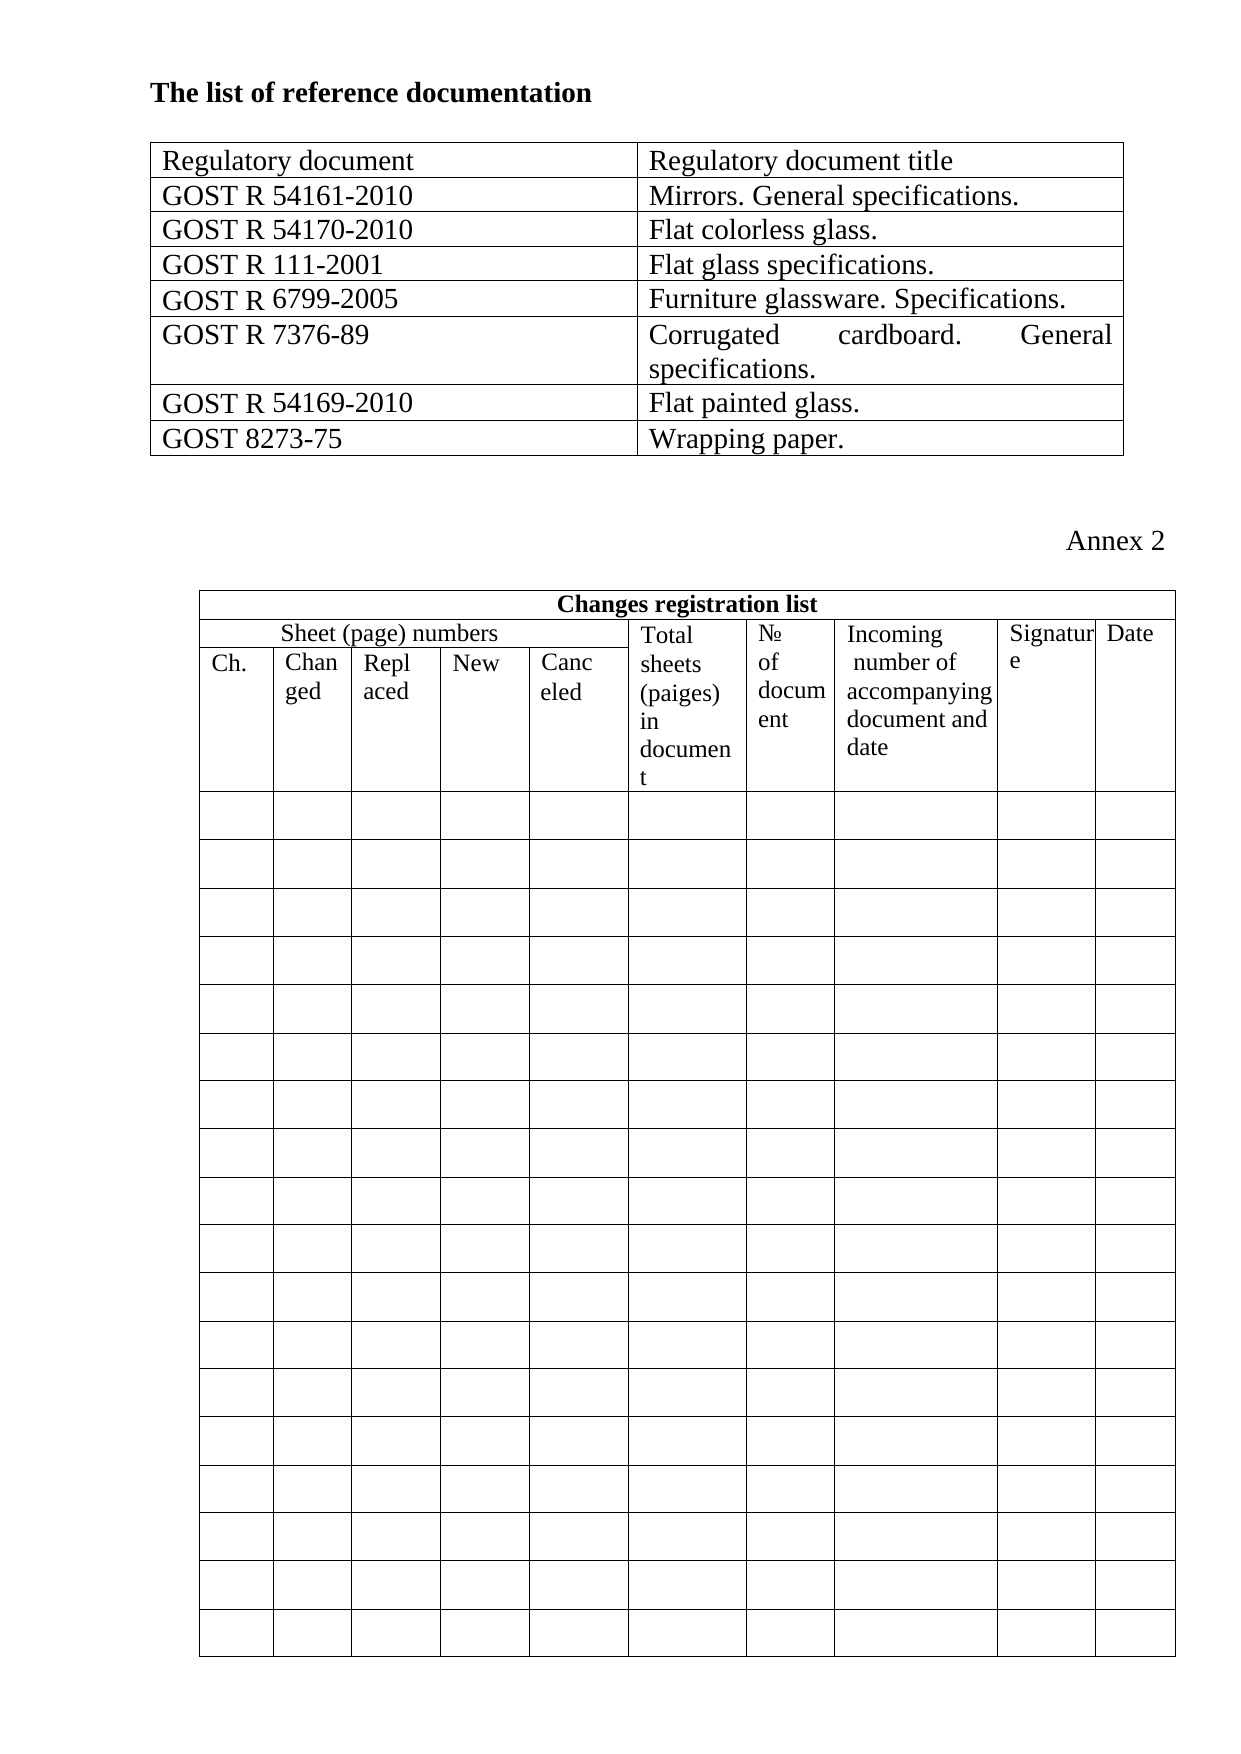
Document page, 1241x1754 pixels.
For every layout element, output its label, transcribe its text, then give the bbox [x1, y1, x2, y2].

table_cell [747, 1466, 834, 1512]
table_cell GOST R 54170-2010 [151, 212, 637, 246]
table_cell [274, 1561, 351, 1609]
table_cell [274, 1417, 351, 1464]
table_cell [200, 1273, 273, 1321]
table_cell [835, 1322, 997, 1368]
table_cell [747, 1610, 834, 1656]
table_cell [530, 1322, 628, 1368]
table_cell [835, 1513, 997, 1560]
table_cell [200, 1322, 273, 1368]
table_cell [200, 889, 273, 936]
table_cell [530, 1225, 628, 1272]
table_cell [274, 1225, 351, 1272]
table_cell Corrugated cardboard. General specifications. [638, 317, 1123, 384]
table_cell Signature [998, 620, 1095, 791]
table_cell [835, 1369, 997, 1416]
table_cell [530, 1417, 628, 1464]
table_cell [530, 1369, 628, 1416]
table_cell [200, 1466, 273, 1512]
table_cell [747, 1273, 834, 1321]
table_cell [629, 1178, 746, 1224]
table_cell [530, 889, 628, 936]
table_cell [629, 1417, 746, 1464]
table_cell [998, 937, 1095, 984]
table_cell [1096, 937, 1175, 984]
table_cell [835, 1178, 997, 1224]
table_cell [441, 889, 529, 936]
table_cell [441, 1561, 529, 1609]
table_cell [835, 840, 997, 888]
table_cell Sheet (page) numbers [200, 620, 628, 647]
table_cell [998, 840, 1095, 888]
table_cell [835, 1273, 997, 1321]
table_cell [441, 1322, 529, 1368]
table_cell Replaced [352, 648, 440, 791]
table_cell [200, 1129, 273, 1177]
table_cell [835, 1561, 997, 1609]
table_cell [530, 1561, 628, 1609]
table_cell [998, 1178, 1095, 1224]
table_cell [835, 1417, 997, 1464]
table_cell [998, 1610, 1095, 1656]
table_cell [530, 792, 628, 839]
table_cell [629, 792, 746, 839]
text Annex 2 [150, 523, 1165, 556]
table_cell [352, 937, 440, 984]
table_cell [352, 985, 440, 1033]
table_cell [274, 1466, 351, 1512]
table_cell [747, 792, 834, 839]
table_cell [747, 1417, 834, 1464]
table_cell [1096, 1034, 1175, 1080]
table_cell [200, 1417, 273, 1464]
table_cell [998, 1369, 1095, 1416]
table_cell [441, 937, 529, 984]
table_cell Furniture glassware. Specifications. [638, 281, 1123, 316]
table_cell [998, 1034, 1095, 1080]
table_cell [274, 1610, 351, 1656]
table_cell GOST R 7376-89 [151, 317, 637, 384]
table_cell [200, 840, 273, 888]
table_cell [200, 1081, 273, 1128]
table_cell [441, 1369, 529, 1416]
table_cell [998, 1466, 1095, 1512]
table_cell [998, 1273, 1095, 1321]
table_cell [274, 937, 351, 984]
table_cell [835, 985, 997, 1033]
table_cell [629, 1610, 746, 1656]
table_cell [629, 840, 746, 888]
table_cell [998, 1081, 1095, 1128]
table_cell [747, 1129, 834, 1177]
table_cell [441, 1034, 529, 1080]
table_cell [1096, 985, 1175, 1033]
table_cell [530, 1081, 628, 1128]
table_cell [200, 1610, 273, 1656]
table_cell [1096, 840, 1175, 888]
table_cell [998, 1129, 1095, 1177]
table_cell [274, 1178, 351, 1224]
table_cell Flat colorless glass. [638, 212, 1123, 246]
table_cell [747, 1225, 834, 1272]
table_cell [747, 1322, 834, 1368]
table_cell Mirrors. General specifications. [638, 178, 1123, 211]
table_cell [352, 1129, 440, 1177]
table_cell [200, 792, 273, 839]
table_cell [747, 1034, 834, 1080]
table_cell [747, 937, 834, 984]
table_cell [835, 1225, 997, 1272]
table_cell [274, 985, 351, 1033]
table_cell [352, 1513, 440, 1560]
table_cell [274, 1369, 351, 1416]
text The list of reference documentation [150, 75, 1165, 108]
table_cell GOST R 54169-2010 [151, 385, 637, 420]
table_cell [352, 1034, 440, 1080]
table_cell GOST R 6799-2005 [151, 281, 637, 316]
table_cell [441, 1610, 529, 1656]
table_cell [274, 1129, 351, 1177]
table_cell [530, 1513, 628, 1560]
table_cell [352, 889, 440, 936]
table_cell [747, 1513, 834, 1560]
table_cell [200, 1225, 273, 1272]
table_cell [629, 1129, 746, 1177]
table_cell [629, 1466, 746, 1512]
table_cell [274, 792, 351, 839]
table_cell [352, 1178, 440, 1224]
table_cell [835, 1129, 997, 1177]
table_cell [352, 1273, 440, 1321]
table_cell Total sheets (paiges) in document [629, 620, 746, 791]
table_cell [530, 1129, 628, 1177]
table_cell [1096, 1225, 1175, 1272]
table_cell [441, 840, 529, 888]
table_cell [274, 1081, 351, 1128]
table_cell [998, 889, 1095, 936]
table_cell [352, 1417, 440, 1464]
table_cell Ch. [200, 648, 273, 791]
table_cell [1096, 1178, 1175, 1224]
table_cell [200, 1561, 273, 1609]
table_cell [835, 1034, 997, 1080]
table_cell [441, 1081, 529, 1128]
table_cell [1096, 1322, 1175, 1368]
table_cell [530, 937, 628, 984]
table_cell [629, 1081, 746, 1128]
table_cell [1096, 792, 1175, 839]
table_cell [1096, 1466, 1175, 1512]
table_cell [530, 840, 628, 888]
table_cell [200, 1369, 273, 1416]
table_cell GOST 8273-75 [151, 421, 637, 455]
table_cell [1096, 1417, 1175, 1464]
table_cell [200, 937, 273, 984]
table_cell [747, 1561, 834, 1609]
table_cell [835, 889, 997, 936]
table_cell [747, 840, 834, 888]
table_cell [998, 792, 1095, 839]
table_cell [441, 1129, 529, 1177]
table_cell [274, 840, 351, 888]
table_cell [352, 1561, 440, 1609]
table_cell [629, 1561, 746, 1609]
table_cell [835, 1610, 997, 1656]
table_cell [835, 937, 997, 984]
table_cell [200, 985, 273, 1033]
table_cell Flat painted glass. [638, 385, 1123, 420]
table_cell [530, 1273, 628, 1321]
table_cell [1096, 1369, 1175, 1416]
table_cell [441, 1513, 529, 1560]
table_cell [835, 1466, 997, 1512]
table_cell [441, 1466, 529, 1512]
table_cell [352, 1081, 440, 1128]
table_cell [629, 1322, 746, 1368]
table_header Changes registration list [200, 591, 1175, 619]
table_cell [352, 1225, 440, 1272]
table_cell [998, 1417, 1095, 1464]
table_cell [629, 1369, 746, 1416]
table_cell [200, 1178, 273, 1224]
table_cell [274, 1322, 351, 1368]
table_cell Date [1096, 620, 1175, 791]
table_cell New [441, 648, 529, 791]
table_cell [352, 1322, 440, 1368]
table_cell [629, 1034, 746, 1080]
table_cell [274, 889, 351, 936]
table_header Regulatory document title [638, 143, 1123, 177]
table_cell [352, 1466, 440, 1512]
table_cell Changed [274, 648, 351, 791]
table_cell [441, 985, 529, 1033]
table_cell [629, 985, 746, 1033]
table_cell [747, 1081, 834, 1128]
table_cell [200, 1034, 273, 1080]
table_cell [530, 1610, 628, 1656]
table_cell [1096, 1610, 1175, 1656]
table_cell [629, 1513, 746, 1560]
table_cell [629, 937, 746, 984]
table_cell № of document [747, 620, 834, 791]
table_cell [747, 1369, 834, 1416]
table_cell [274, 1513, 351, 1560]
table_cell [998, 1513, 1095, 1560]
table_cell GOST R 111-2001 [151, 247, 637, 280]
table_cell [747, 889, 834, 936]
table_cell [629, 1225, 746, 1272]
table_cell [274, 1034, 351, 1080]
table_cell GOST R 54161-2010 [151, 178, 637, 211]
table_cell [530, 985, 628, 1033]
table_cell [998, 1225, 1095, 1272]
table_cell [530, 1178, 628, 1224]
table_cell [274, 1273, 351, 1321]
table_cell [1096, 1273, 1175, 1321]
table_cell Wrapping paper. [638, 421, 1123, 455]
table_cell [629, 1273, 746, 1321]
table_cell [1096, 1081, 1175, 1128]
table_cell [441, 1273, 529, 1321]
table_cell [200, 1513, 273, 1560]
table_cell [441, 1225, 529, 1272]
table_cell [441, 1417, 529, 1464]
table_cell [1096, 1129, 1175, 1177]
table_cell Incoming number of accompanying document and date [835, 620, 997, 791]
table_cell [835, 1081, 997, 1128]
table_cell [629, 889, 746, 936]
table_cell [747, 1178, 834, 1224]
table_cell [352, 840, 440, 888]
table_cell [998, 985, 1095, 1033]
table_cell [998, 1322, 1095, 1368]
table_cell Canceled [530, 648, 628, 791]
table_cell [352, 1369, 440, 1416]
table_cell [1096, 1513, 1175, 1560]
table_cell [1096, 889, 1175, 936]
table_cell [998, 1561, 1095, 1609]
table_cell [352, 792, 440, 839]
table_cell [530, 1034, 628, 1080]
table_cell [530, 1466, 628, 1512]
table_cell [352, 1610, 440, 1656]
table_cell [441, 1178, 529, 1224]
table_header Regulatory document [151, 143, 637, 177]
table_cell [747, 985, 834, 1033]
table_cell [1096, 1561, 1175, 1609]
table_cell [441, 792, 529, 839]
table_cell Flat glass specifications. [638, 247, 1123, 280]
table_cell [835, 792, 997, 839]
